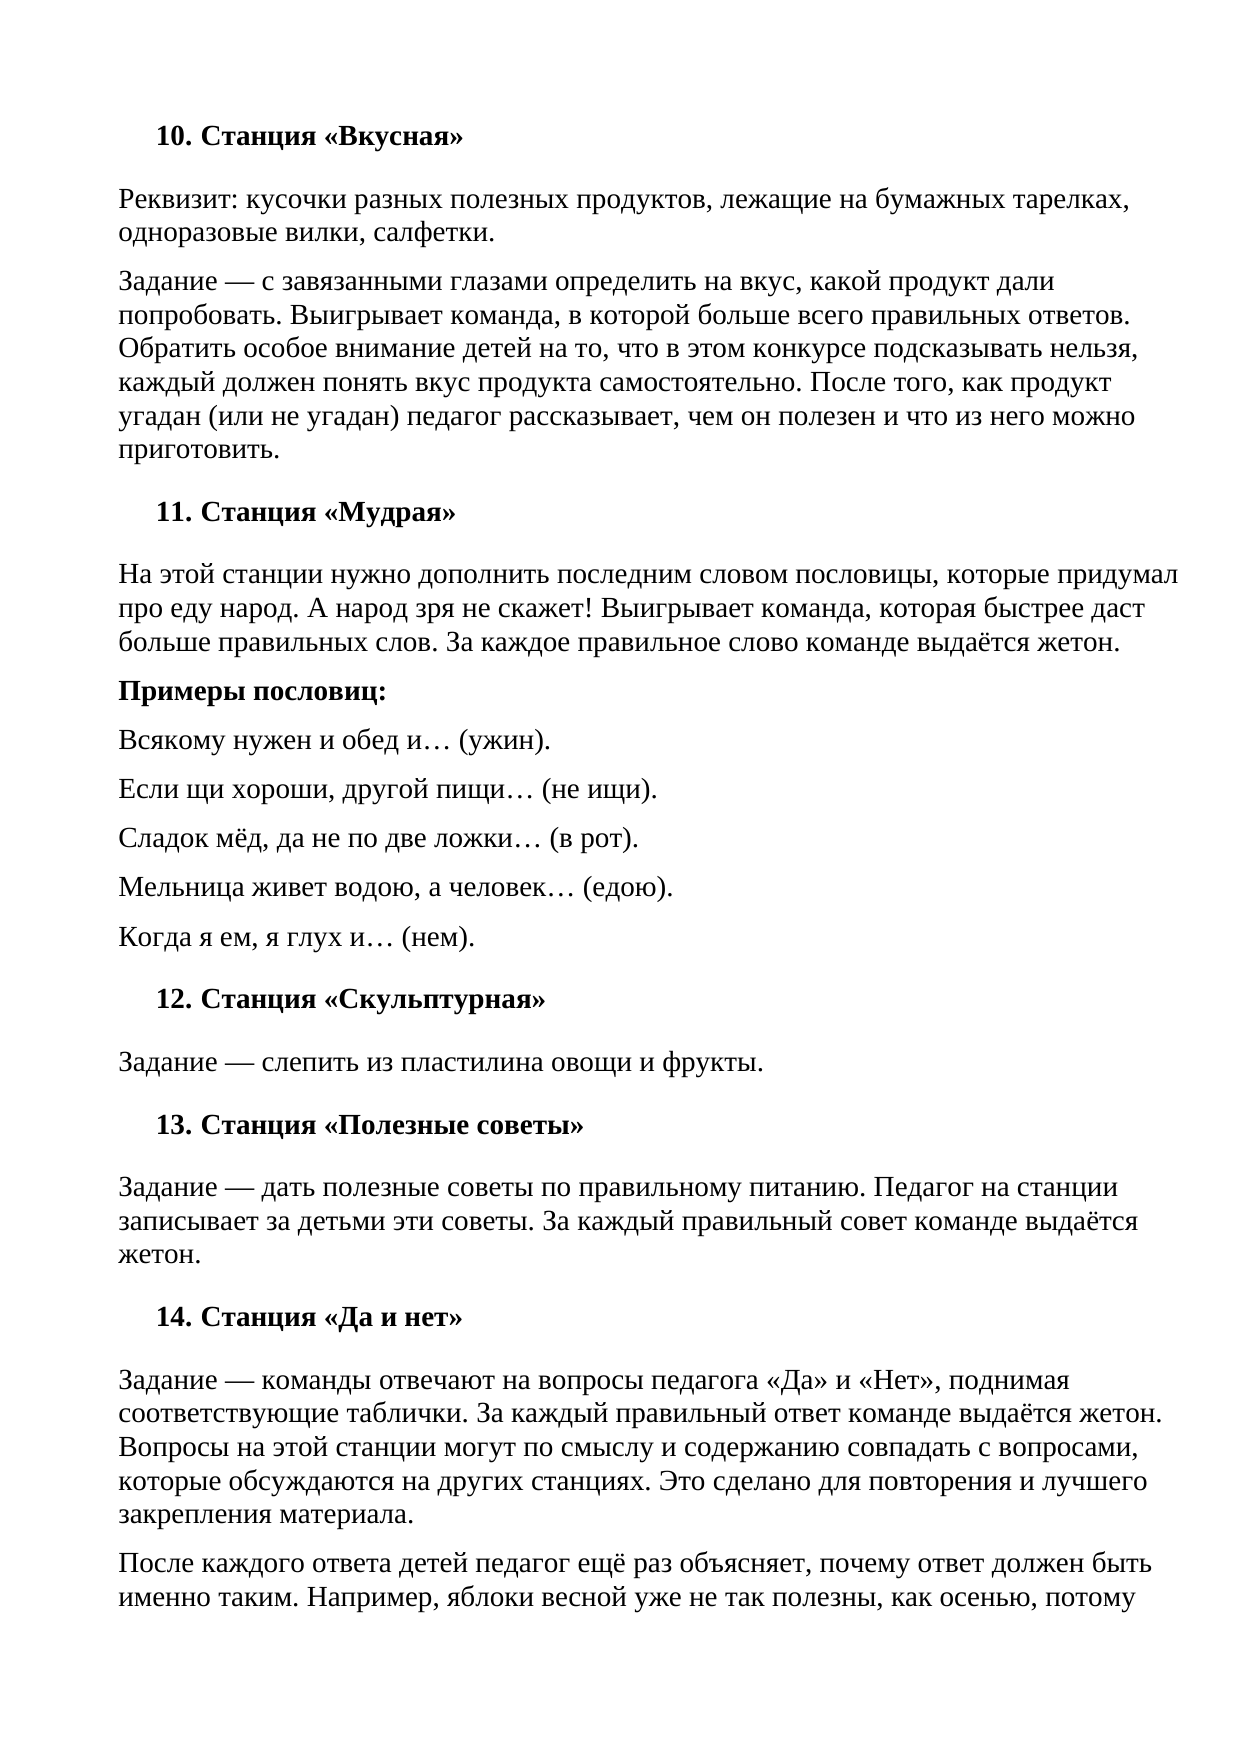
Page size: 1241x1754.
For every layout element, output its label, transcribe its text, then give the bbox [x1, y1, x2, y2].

list Станция «Мудрая» [156, 494, 1181, 527]
text Если щи хороши, другой пищи… (не ищи). [118, 771, 1181, 805]
text Мельница живет водою, а человек… (едою). [118, 869, 1181, 903]
list Станция «Да и нет» [156, 1299, 1181, 1333]
text Задание — команды отвечают на вопросы педагога «Да» и «Нет», поднимая соответствующие таблички. За каждый правильный ответ команде выдаётся жетон. Вопросы на этой станции могут по смыслу и содержанию совпадать с вопросами, которые обсуждаются на других станциях. Это сделано для повторения и лучшего закрепления материала. [118, 1362, 1181, 1530]
text Всякому нужен и обед и… (ужин). [118, 722, 1181, 756]
text Задание — слепить из пластилина овощи и фрукты. [118, 1044, 1181, 1078]
text Примеры пословиц: [118, 673, 1181, 706]
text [118, 1545, 1181, 1612]
text Реквизит: кусочки разных полезных продуктов, лежащие на бумажных тарелках, одноразовые вилки, салфетки. [118, 181, 1181, 248]
text Задание — с завязанными глазами определить на вкус, какой продукт дали попробовать. Выигрывает команда, в которой больше всего правильных ответов. Обратить особое внимание детей на то, что в этом конкурсе подсказывать нельзя, каждый должен понять вкус продукта самостоятельно. После того, как продукт угадан (или не угадан) педагог рассказывает, чем он полезен и что из него можно приготовить. [118, 263, 1181, 465]
text Сладок мёд, да не по две ложки… (в рот). [118, 820, 1181, 854]
text Когда я ем, я глух и… (нем). [118, 919, 1181, 952]
list Станция «Скульптурная» [156, 981, 1181, 1015]
list Станция «Вкусная» [156, 118, 1181, 152]
text На этой станции нужно дополнить последним словом пословицы, которые придумал про еду народ. А народ зря не скажет! Выигрывает команда, которая быстрее даст больше правильных слов. За каждое правильное слово команде выдаётся жетон. [118, 557, 1181, 657]
text Задание — дать полезные советы по правильному питанию. Педагог на станции записывает за детьми эти советы. За каждый правильный совет команде выдаётся жетон. [118, 1169, 1181, 1270]
list Станция «Полезные советы» [156, 1107, 1181, 1140]
